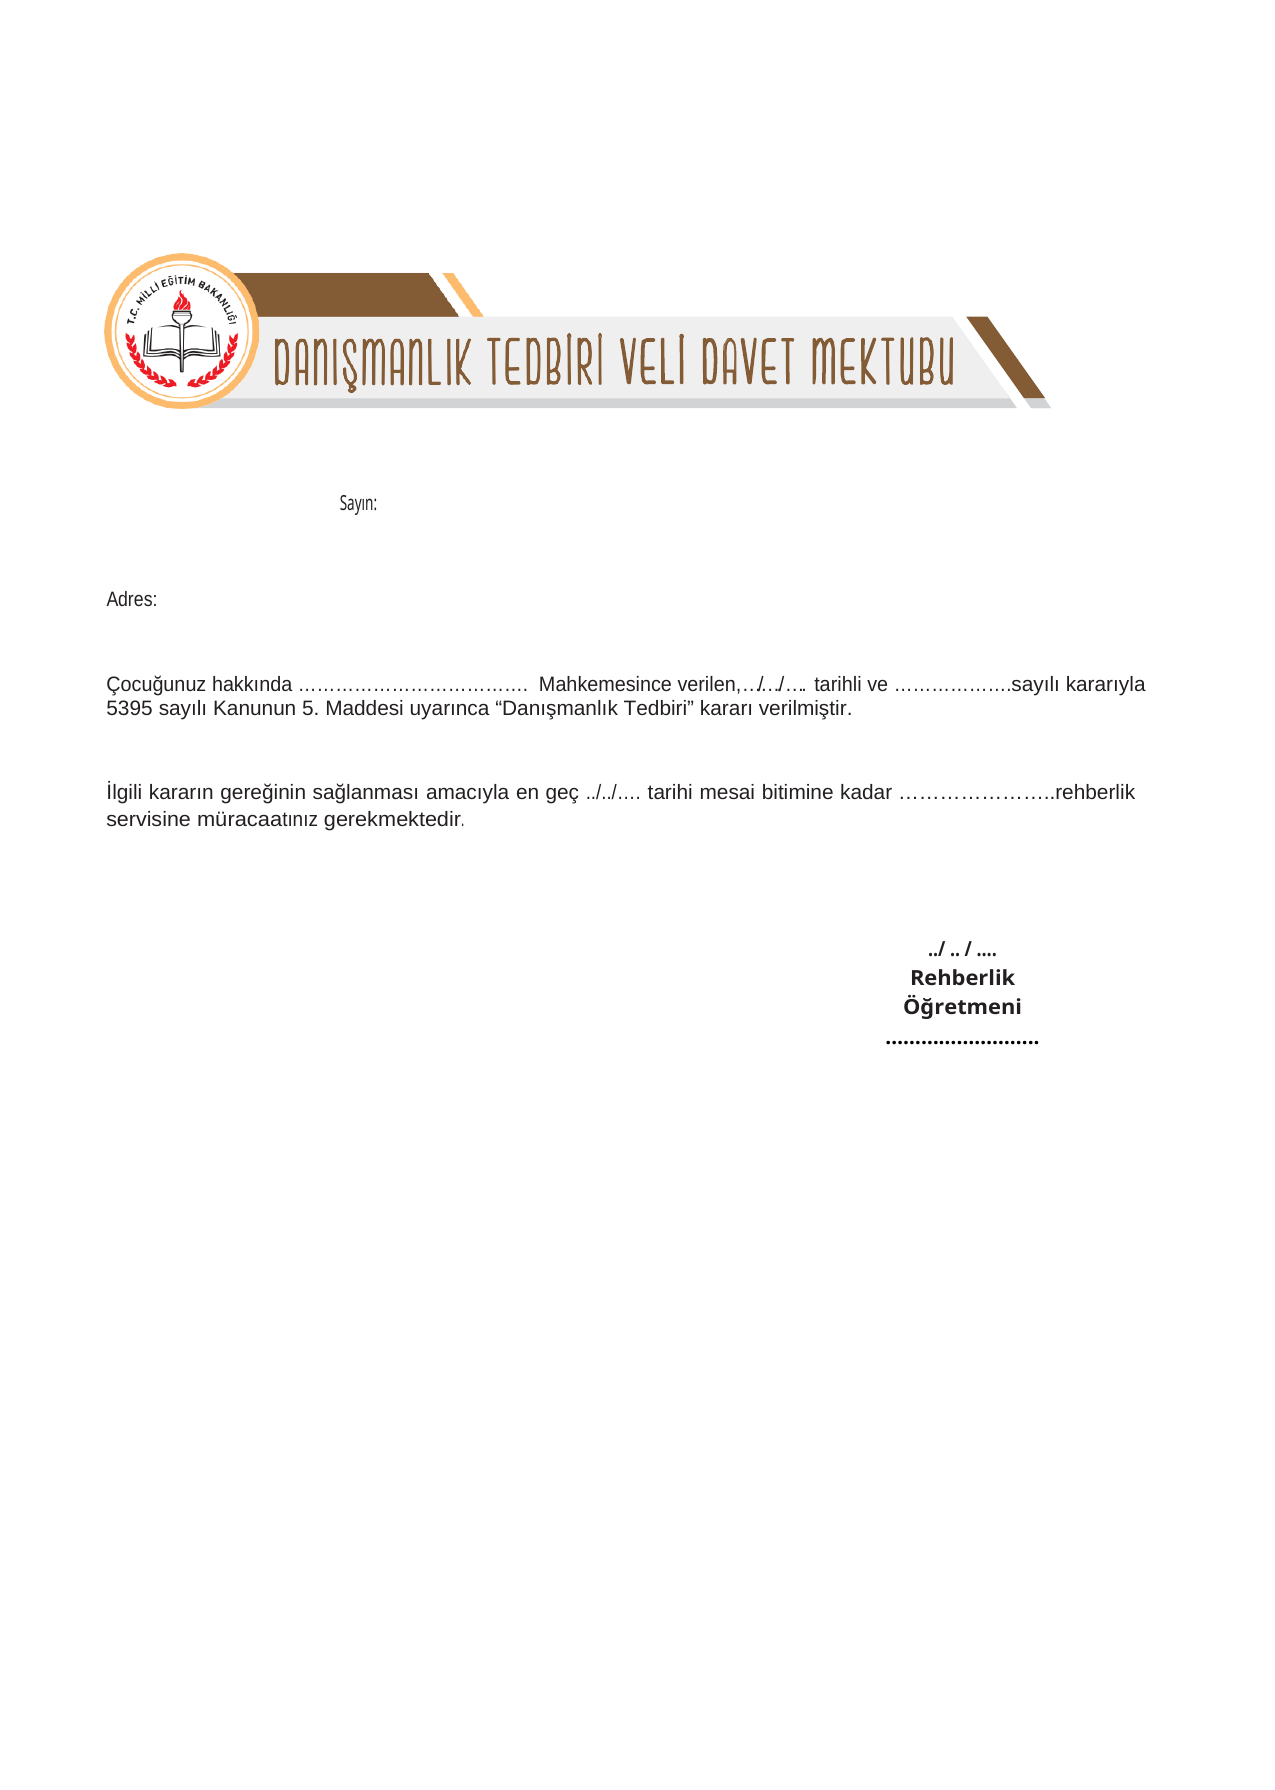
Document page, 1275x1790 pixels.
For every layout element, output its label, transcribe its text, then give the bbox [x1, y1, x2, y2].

text …………………….. [855, 1022, 1069, 1051]
picture [724, 339, 736, 371]
picture [487, 333, 602, 385]
picture [881, 337, 953, 385]
text Sayın: [339, 488, 1179, 517]
text Rehberlik Öğretmeni [855, 963, 1069, 1021]
text Çocuğunuz hakkında ………………………………. Mahkemesince verilen, …/…./ …. tarihli ve ……………….sayılı kararıyla 5395 sayılı Kanunun 5. Maddesi uyarınca “Danışmanlık Tedbiri” kararı verilmiştir. [106, 672, 1179, 719]
text İlgili kararın gereğinin sağlanması amacıyla en geç ../../…. tarihi mesai bitimine kadar …………………..rehberlik servisine müracaatınız gerekmektedir. [106, 780, 1179, 832]
text Adres: [92, 587, 1179, 611]
picture [104, 253, 484, 409]
subtitle ../ .. / …. [855, 934, 1069, 962]
